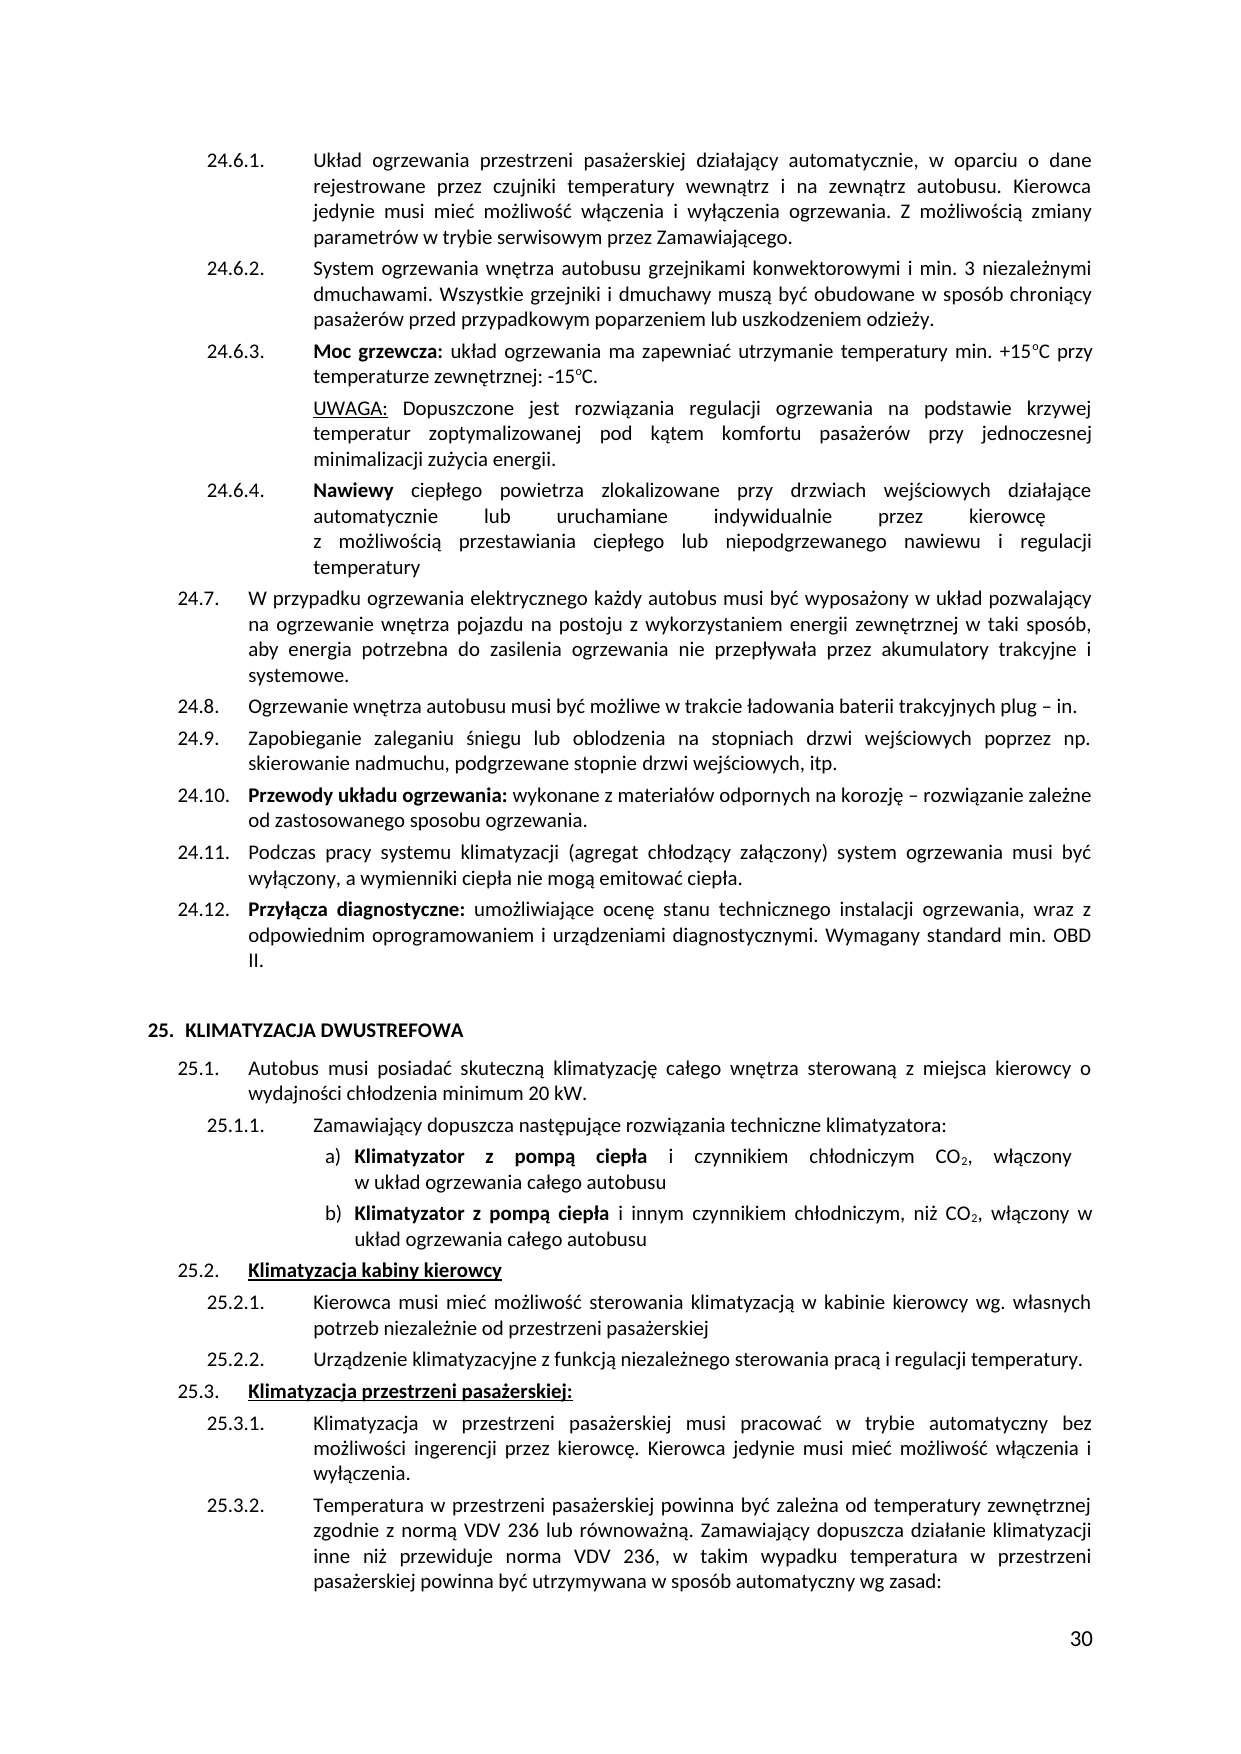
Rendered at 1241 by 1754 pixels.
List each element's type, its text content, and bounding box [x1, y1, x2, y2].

list Klimatyzator z pompą ciepła i innym czynnikiem chłodniczym, niż CO2, włączony w układ ogrzewania całego autobusu [325, 1201, 1093, 1251]
list Autobus musi posiadać skuteczną klimatyzację całego wnętrza sterowaną z miejsca kierowcy o wydajności chłodzenia minimum 20 kW. [177, 1055, 1093, 1106]
list Kierowca musi mieć możliwość sterowania klimatyzacją w kabinie kierowcy wg. własnych potrzeb niezależnie od przestrzeni pasażerskiej [207, 1289, 1093, 1340]
list Zapobieganie zaleganiu śniegu lub oblodzenia na stopniach drzwi wejściowych poprzez np. skierowanie nadmuchu, podgrzewane stopnie drzwi wejściowych, itp. [177, 725, 1093, 776]
list Temperatura w przestrzeni pasażerskiej powinna być zależna od temperatury zewnętrznej zgodnie z normą VDV 236 lub równoważną. Zamawiający dopuszcza działanie klimatyzacji inne niż przewiduje norma VDV 236, w takim wypadku temperatura w przestrzeni pasażerskiej powinna być utrzymywana w sposób automatyczny wg zasad: [207, 1492, 1093, 1594]
list Układ ogrzewania przestrzeni pasażerskiej działający automatycznie, w oparciu o dane rejestrowane przez czujniki temperatury wewnątrz i na zewnątrz autobusu. Kierowca jedynie musi mieć możliwość włączenia i wyłączenia ogrzewania. Z możliwością zmiany parametrów w trybie serwisowym przez Zamawiającego. [207, 148, 1093, 249]
list Klimatyzacja w przestrzeni pasażerskiej musi pracować w trybie automatyczny bez możliwości ingerencji przez kierowcę. Kierowca jedynie musi mieć możliwość włączenia i wyłączenia. [207, 1410, 1093, 1486]
list W przypadku ogrzewania elektrycznego każdy autobus musi być wyposażony w układ pozwalający na ogrzewanie wnętrza pojazdu na postoju z wykorzystaniem energii zewnętrznej w taki sposób, aby energia potrzebna do zasilenia ogrzewania nie przepływała przez akumulatory trakcyjne i systemowe. [177, 586, 1093, 687]
list Klimatyzacja kabiny kierowcy [177, 1258, 1093, 1283]
list Przyłącza diagnostyczne: umożliwiające ocenę stanu technicznego instalacji ogrzewania, wraz z odpowiednim oprogramowaniem i urządzeniami diagnostycznymi. Wymagany standard min. OBD II. [177, 896, 1093, 973]
list Moc grzewcza: układ ogrzewania ma zapewniać utrzymanie temperatury min. +15oC przy temperaturze zewnętrznej: -15oC. [207, 338, 1093, 389]
list Ogrzewanie wnętrza autobusu musi być możliwe w trakcie ładowania baterii trakcyjnych plug – in. [177, 693, 1093, 719]
list Podczas pracy systemu klimatyzacji (agregat chłodzący załączony) system ogrzewania musi być wyłączony, a wymienniki ciepła nie mogą emitować ciepła. [177, 839, 1093, 890]
list KLIMATYZACJA DWUSTREFOWA [148, 1017, 1093, 1042]
list Nawiewy ciepłego powietrza zlokalizowane przy drzwiach wejściowych działające automatycznie lub uruchamiane indywidualnie przez kierowcę z możliwością przestawiania ciepłego lub niepodgrzewanego nawiewu i regulacji temperatury [207, 478, 1093, 579]
list Urządzenie klimatyzacyjne z funkcją niezależnego sterowania pracą i regulacji temperatury. [207, 1346, 1093, 1372]
list Przewody układu ogrzewania: wykonane z materiałów odpornych na korozję – rozwiązanie zależne od zastosowanego sposobu ogrzewania. [177, 782, 1093, 833]
list Zamawiający dopuszcza następujące rozwiązania techniczne klimatyzatora: [207, 1112, 1093, 1137]
list Klimatyzator z pompą ciepła i czynnikiem chłodniczym CO2, włączony w układ ogrzewania całego autobusu [325, 1143, 1093, 1194]
list System ogrzewania wnętrza autobusu grzejnikami konwektorowymi i min. 3 niezależnymi dmuchawami. Wszystkie grzejniki i dmuchawy muszą być obudowane w sposób chroniący pasażerów przed przypadkowym poparzeniem lub uszkodzeniem odzieży. [207, 256, 1093, 332]
list Klimatyzacja przestrzeni pasażerskiej: [177, 1378, 1093, 1403]
